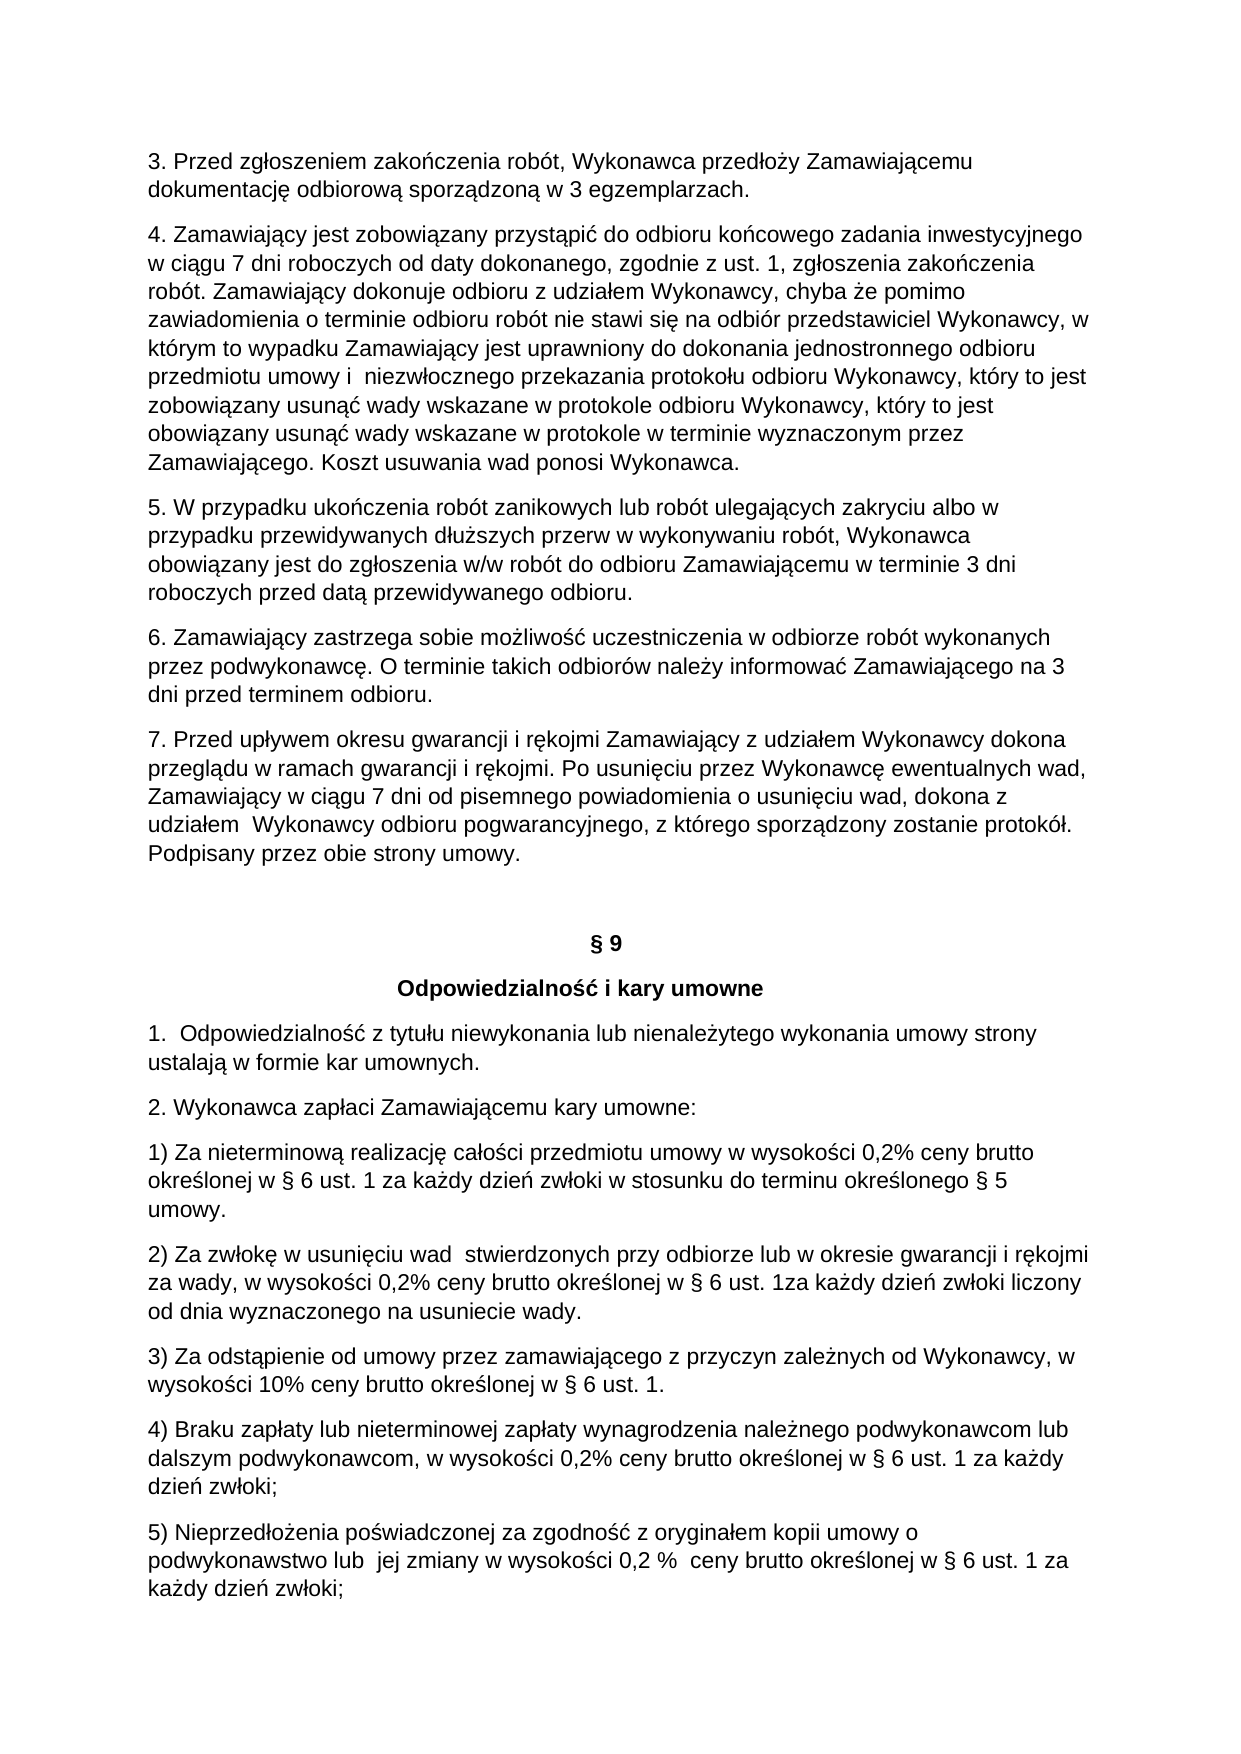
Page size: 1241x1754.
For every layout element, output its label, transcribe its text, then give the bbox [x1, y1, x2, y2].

text 5. W przypadku ukończenia robót zanikowych lub robót ulegających zakryciu albo w przypadku przewidywanych dłuższych przerw w wykonywaniu robót, Wykonawca obowiązany jest do zgłoszenia w/w robót do odbioru Zamawiającemu w terminie 3 dni roboczych przed datą przewidywanego odbioru. [148, 494, 1093, 605]
text 7. Przed upływem okresu gwarancji i rękojmi Zamawiający z udziałem Wykonawcy dokona przeglądu w ramach gwarancji i rękojmi. Po usunięciu przez Wykonawcę ewentualnych wad, Zamawiający w ciągu 7 dni od pisemnego powiadomienia o usunięciu wad, dokona z udziałem Wykonawcy odbioru pogwarancyjnego, z którego sporządzony zostanie protokół. Podpisany przez obie strony umowy. [148, 726, 1093, 866]
text 5) Nieprzedłożenia poświadczonej za zgodność z oryginałem kopii umowy o podwykonawstwo lub jej zmiany w wysokości 0,2 % ceny brutto określonej w § 6 ust. 1 za każdy dzień zwłoki; [148, 1518, 1093, 1602]
text 4) Braku zapłaty lub nieterminowej zapłaty wynagrodzenia należnego podwykonawcom lub dalszym podwykonawcom, w wysokości 0,2% ceny brutto określonej w § 6 ust. 1 za każdy dzień zwłoki; [148, 1416, 1093, 1500]
text 1. Odpowiedzialność z tytułu niewykonania lub nienależytego wykonania umowy strony ustalają w formie kar umownych. [148, 1020, 1093, 1075]
text Odpowiedzialność i kary umowne [148, 975, 1093, 1002]
text § 9 [148, 930, 1093, 956]
text 1) Za nieterminową realizację całości przedmiotu umowy w wysokości 0,2% ceny brutto określonej w § 6 ust. 1 za każdy dzień zwłoki w stosunku do terminu określonego § 5 umowy. [148, 1139, 1093, 1222]
text 2) Za zwłokę w usunięciu wad stwierdzonych przy odbiorze lub w okresie gwarancji i rękojmi za wady, w wysokości 0,2% ceny brutto określonej w § 6 ust. 1za każdy dzień zwłoki liczony od dnia wyznaczonego na usuniecie wady. [148, 1241, 1093, 1324]
text 3) Za odstąpienie od umowy przez zamawiającego z przyczyn zależnych od Wykonawcy, w wysokości 10% ceny brutto określonej w § 6 ust. 1. [148, 1343, 1093, 1398]
text 4. Zamawiający jest zobowiązany przystąpić do odbioru końcowego zadania inwestycyjnego w ciągu 7 dni roboczych od daty dokonanego, zgodnie z ust. 1, zgłoszenia zakończenia robót. Zamawiający dokonuje odbioru z udziałem Wykonawcy, chyba że pomimo zawiadomienia o terminie odbioru robót nie stawi się na odbiór przedstawiciel Wykonawcy, w którym to wypadku Zamawiający jest uprawniony do dokonania jednostronnego odbioru przedmiotu umowy i niezwłocznego przekazania protokołu odbioru Wykonawcy, który to jest zobowiązany usunąć wady wskazane w protokole odbioru Wykonawcy, który to jest obowiązany usunąć wady wskazane w protokole w terminie wyznaczonym przez Zamawiającego. Koszt usuwania wad ponosi Wykonawca. [148, 221, 1093, 475]
text 2. Wykonawca zapłaci Zamawiającemu kary umowne: [148, 1094, 1093, 1120]
text 6. Zamawiający zastrzega sobie możliwość uczestniczenia w odbiorze robót wykonanych przez podwykonawcę. O terminie takich odbiorów należy informować Zamawiającego na 3 dni przed terminem odbioru. [148, 624, 1093, 707]
text 3. Przed zgłoszeniem zakończenia robót, Wykonawca przedłoży Zamawiającemu dokumentację odbiorową sporządzoną w 3 egzemplarzach. [148, 148, 1093, 202]
